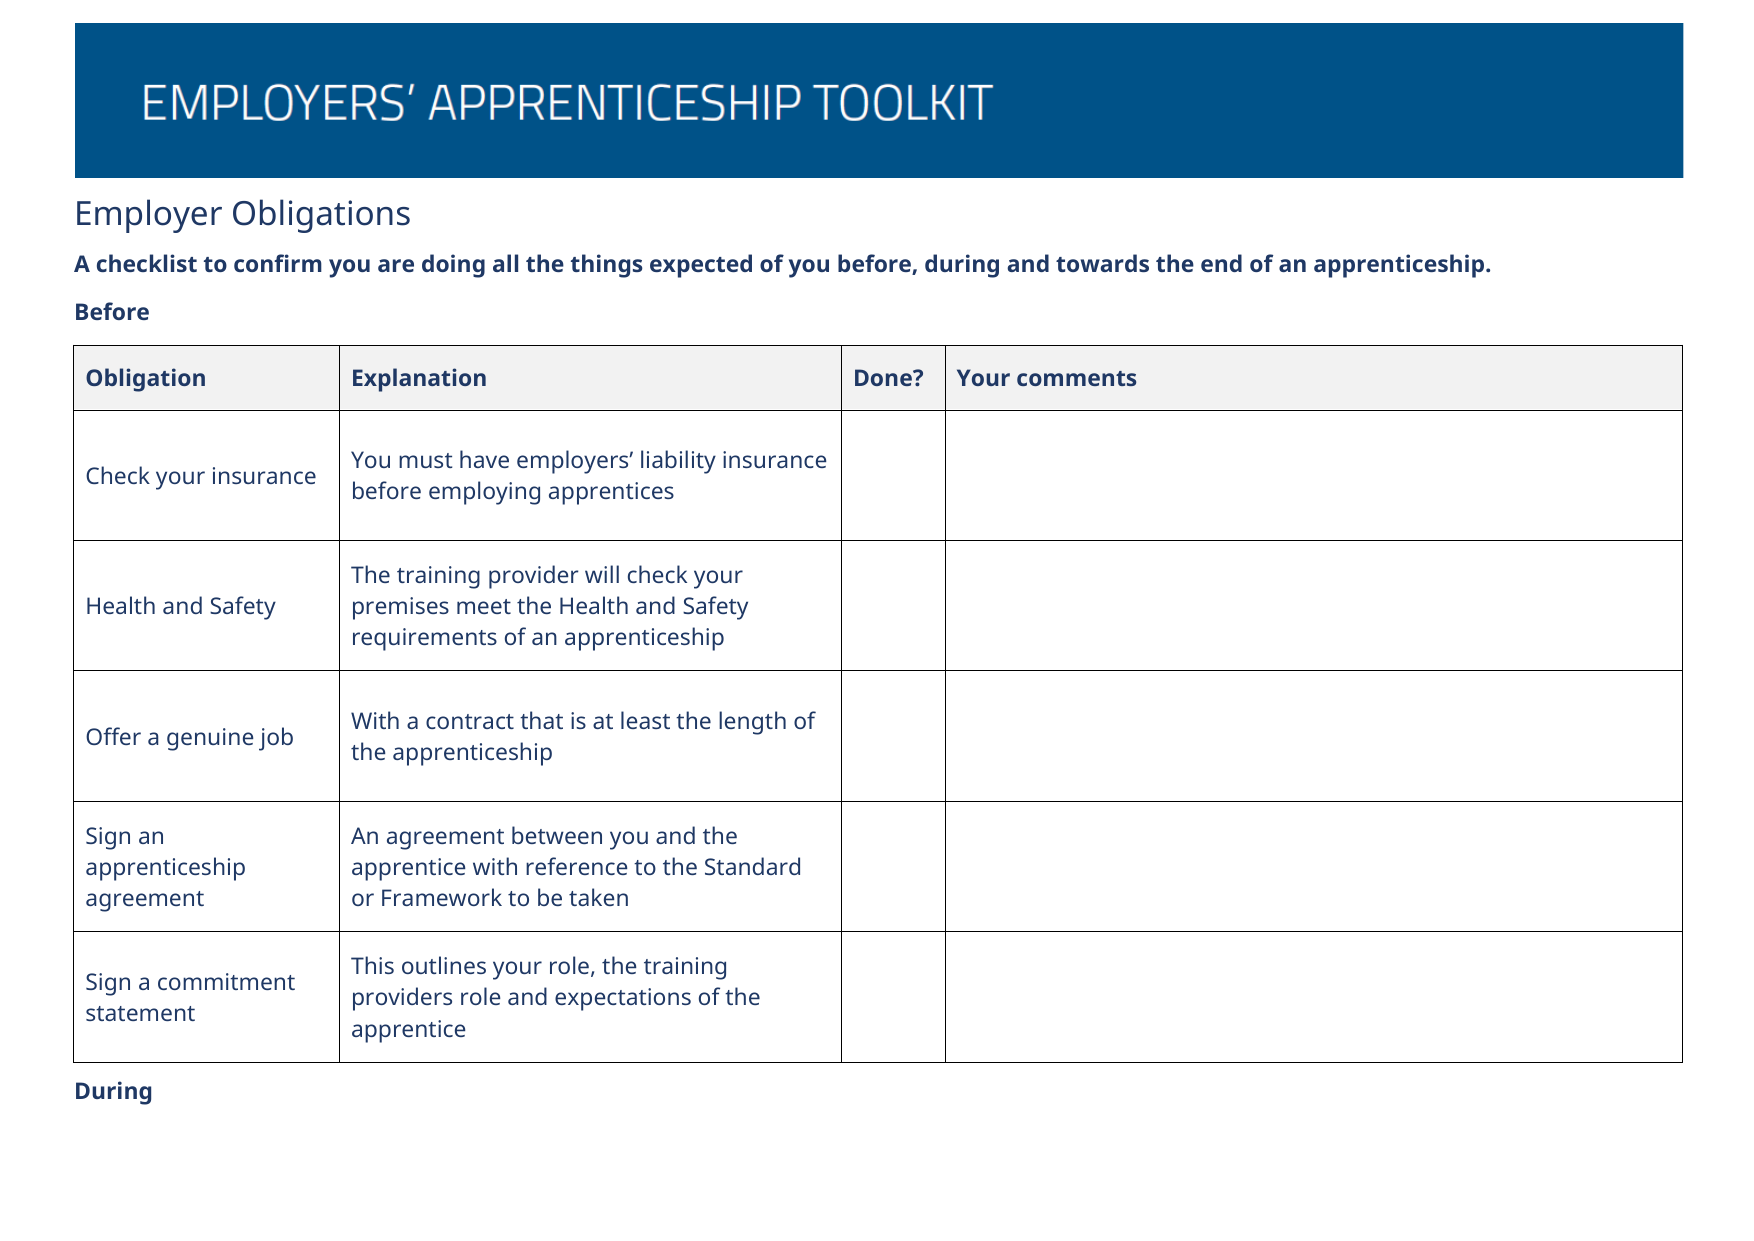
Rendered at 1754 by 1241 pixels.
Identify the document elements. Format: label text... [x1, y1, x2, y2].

text Employer Obligations [74, 190, 1683, 235]
text A checklist to confirm you are doing all the things expected of you before, during and towards the end of an apprenticeship. [74, 248, 1683, 279]
table_cell You must have employers’ liability insurance before employing apprentices [340, 411, 841, 540]
table_cell [946, 671, 1682, 801]
table_cell [842, 671, 945, 801]
table_cell [842, 932, 945, 1062]
table_cell With a contract that is at least the length of the apprenticeship [340, 671, 841, 801]
table_cell An agreement between you and the apprentice with reference to the Standard or Framework to be taken [340, 802, 841, 931]
table_cell Check your insurance [74, 411, 339, 540]
table_cell This outlines your role, the training providers role and expectations of the apprentice [340, 932, 841, 1062]
table_cell [946, 802, 1682, 931]
text Before [74, 296, 1683, 327]
table_header Explanation [340, 346, 841, 409]
table_cell Sign a commitment statement [74, 932, 339, 1062]
table_cell [842, 411, 945, 540]
table_cell The training provider will check your premises meet the Health and Safety requirements of an apprenticeship [340, 541, 841, 670]
table_cell Health and Safety [74, 541, 339, 670]
table_cell [946, 932, 1682, 1062]
table_header Your comments [946, 346, 1682, 409]
table_cell Offer a genuine job [74, 671, 339, 801]
text During [74, 1075, 1683, 1106]
table_cell [842, 802, 945, 931]
table_header Obligation [74, 346, 339, 409]
table_header Done? [842, 346, 945, 409]
picture [75, 23, 1684, 178]
table_cell [946, 411, 1682, 540]
table_cell [946, 541, 1682, 670]
table_cell [842, 541, 945, 670]
table_cell Sign an apprenticeship agreement [74, 802, 339, 931]
